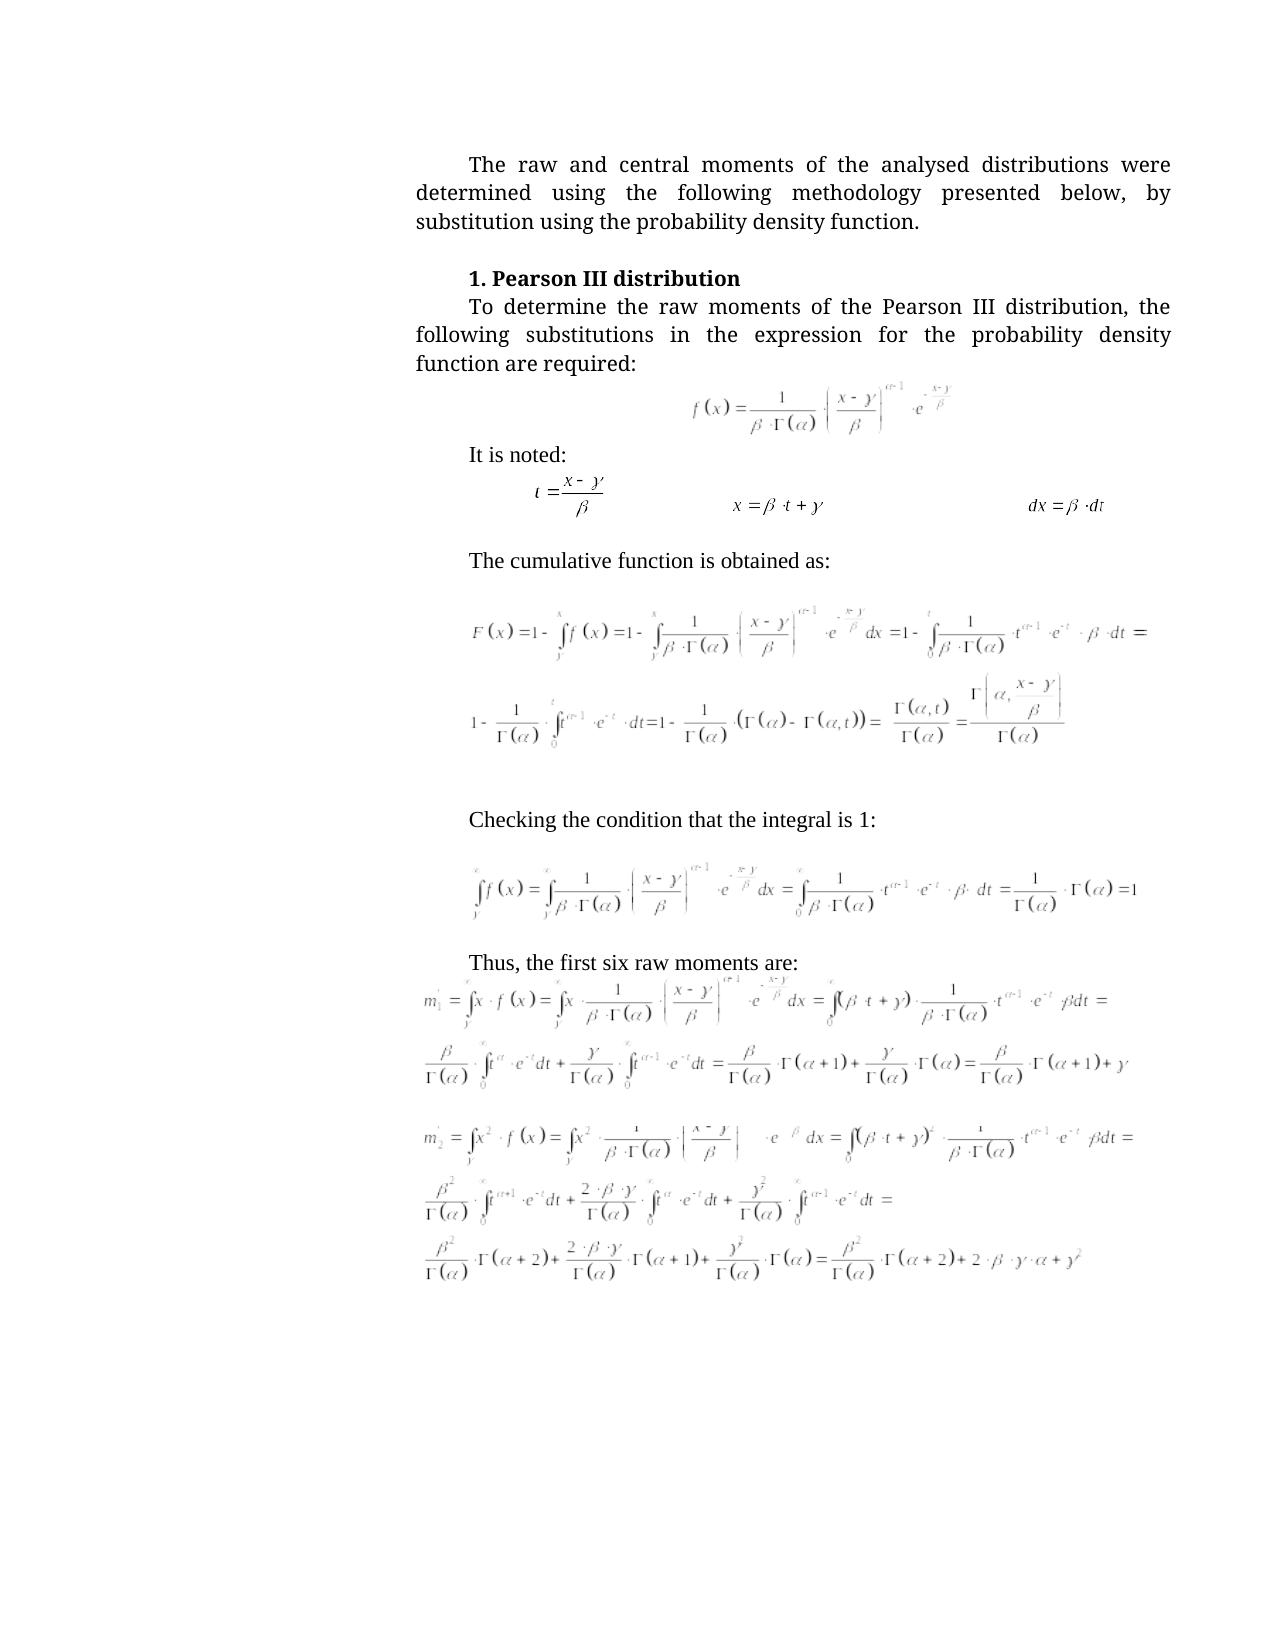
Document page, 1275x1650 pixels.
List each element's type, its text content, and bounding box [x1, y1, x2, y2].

text To determine the raw moments of the Pearson III distribution, the following substitutions in the expression for the probability density function are required: [416, 292, 1172, 377]
text Thus, the first six raw moments are: [416, 949, 1172, 975]
text 1. Pearson III distribution [416, 264, 1172, 292]
text It is noted: [416, 442, 1172, 468]
text The cumulative function is obtained as: [416, 547, 1172, 574]
text The raw and central moments of the analysed distributions were determined using the following methodology presented below, by substitution using the probability density function. [416, 150, 1172, 235]
text Checking the condition that the integral is 1: [416, 806, 1172, 832]
